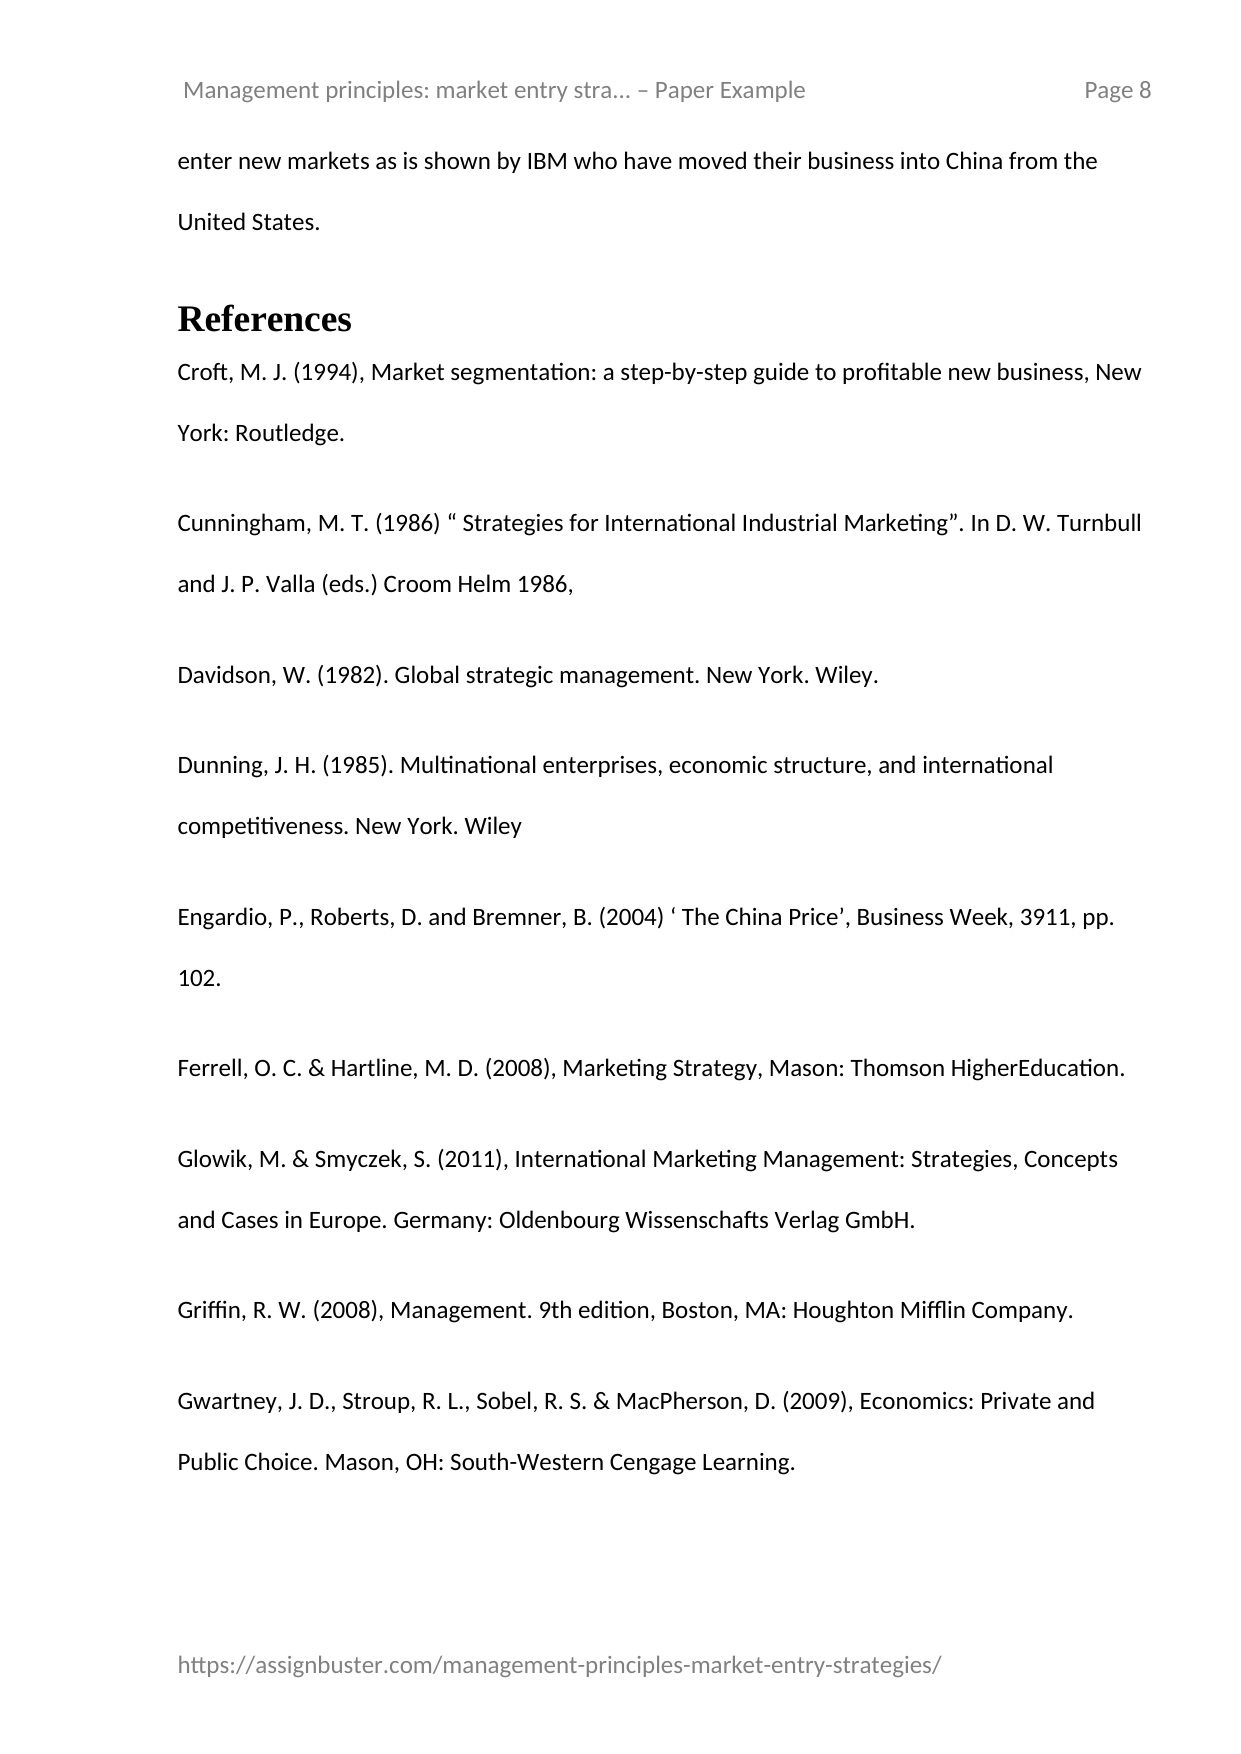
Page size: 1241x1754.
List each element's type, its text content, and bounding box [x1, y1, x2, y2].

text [177, 145, 1152, 237]
text Cunningham, M. T. (1986) “ Strategies for International Industrial Marketing”. In D. W. Turnbull and J. P. Valla (eds.) Croom Helm 1986, [177, 507, 1152, 599]
subtitle References [177, 297, 1152, 340]
text Croft, M. J. (1994), Market segmentation: a step-by-step guide to profitable new business, New York: Routledge. [177, 356, 1152, 447]
text Dunning, J. H. (1985). Multinational enterprises, economic structure, and international competitiveness. New York. Wiley [177, 749, 1152, 841]
text Davidson, W. (1982). Global strategic management. New York. Wiley. [177, 659, 1152, 689]
text Glowik, M. & Smyczek, S. (2011), International Marketing Management: Strategies, Concepts and Cases in Europe. Germany: Oldenbourg Wissenschafts Verlag GmbH. [177, 1143, 1152, 1234]
text Ferrell, O. C. & Hartline, M. D. (2008), Marketing Strategy, Mason: Thomson HigherEducation. [177, 1052, 1152, 1083]
text Engardio, P., Roberts, D. and Bremner, B. (2004) ‘ The China Price’, Business Week, 3911, pp. 102. [177, 901, 1152, 992]
text Griffin, R. W. (2008), Management. 9th edition, Boston, MA: Houghton Mifflin Company. [177, 1294, 1152, 1325]
text Gwartney, J. D., Stroup, R. L., Sobel, R. S. & MacPherson, D. (2009), Economics: Private and Public Choice. Mason, OH: South-Western Cengage Learning. [177, 1385, 1152, 1477]
